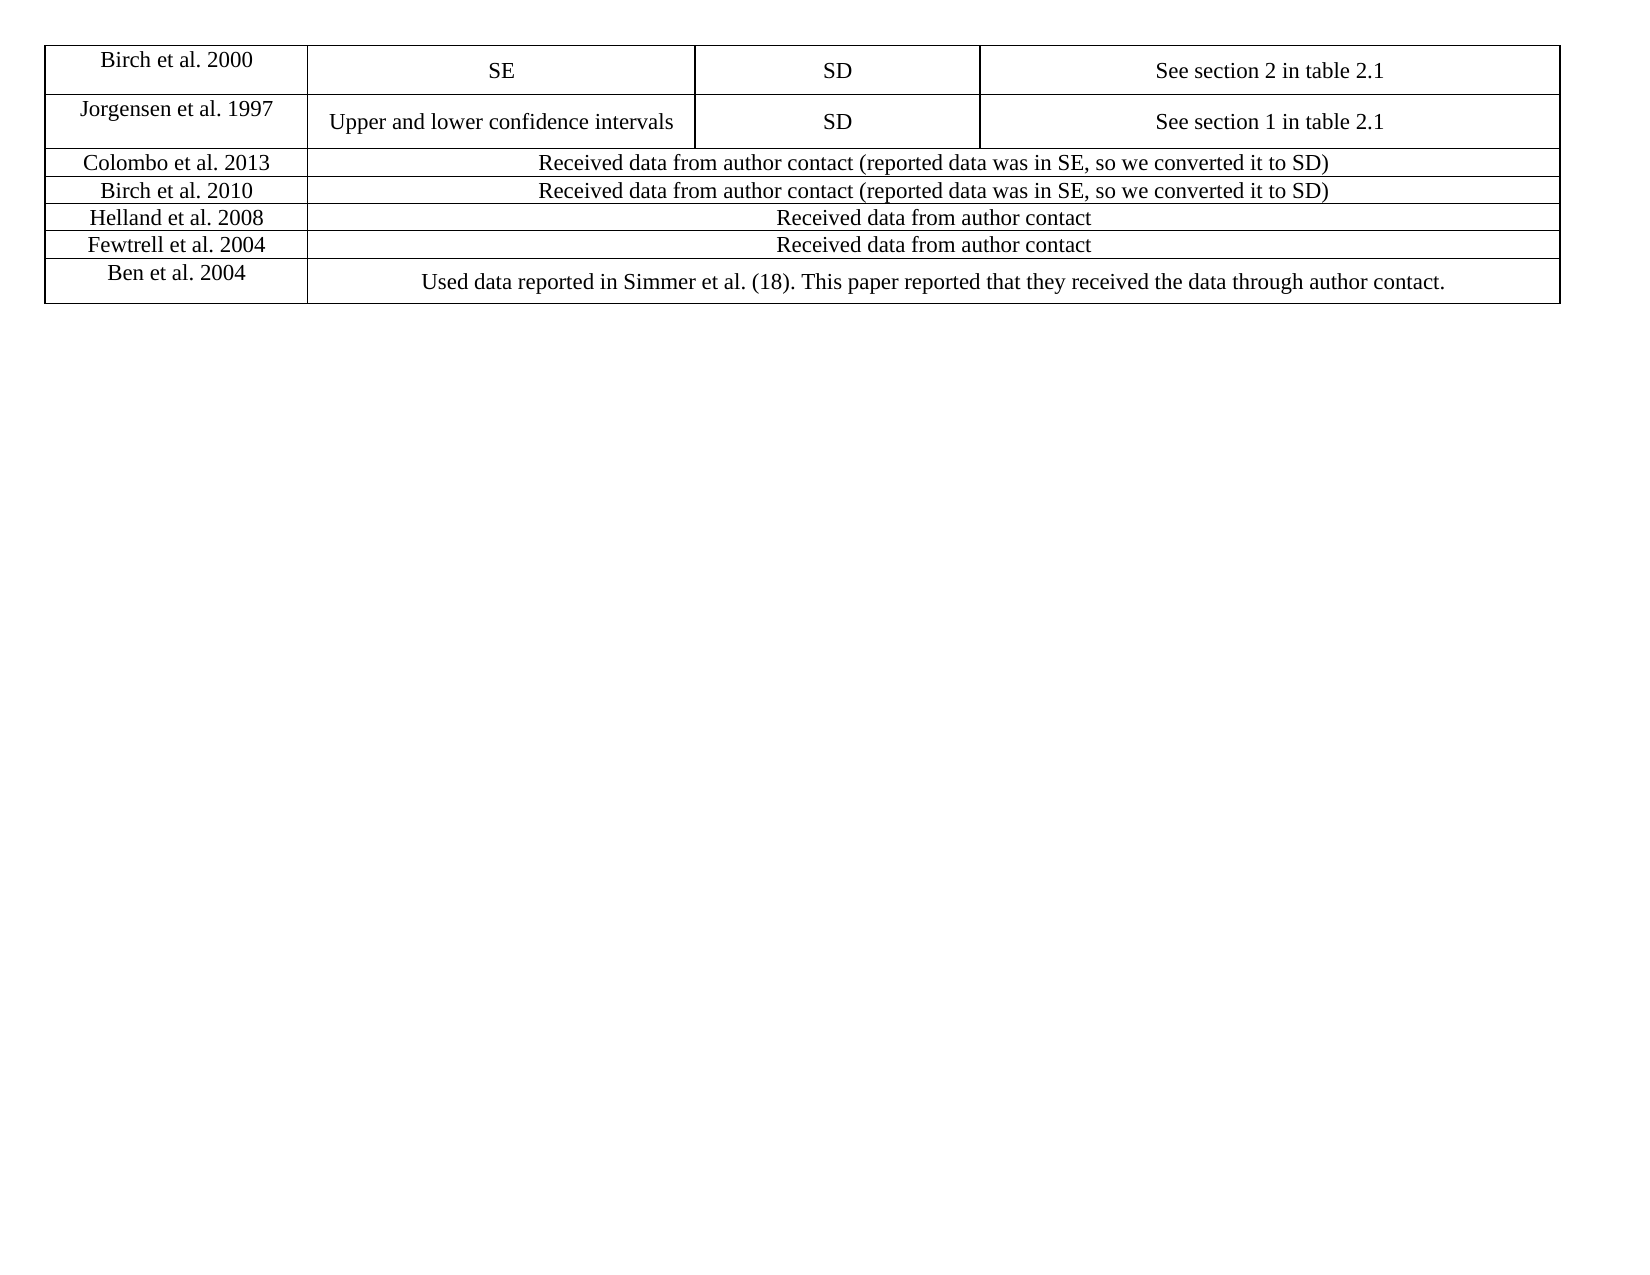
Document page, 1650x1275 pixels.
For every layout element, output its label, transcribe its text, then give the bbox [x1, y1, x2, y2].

table_cell Fewtrell et al. 2004 [46, 231, 307, 258]
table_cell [981, 46, 1559, 94]
table_cell Received data from author contact (reported data was in SE, so we converted it to SD) [308, 149, 1559, 176]
table_cell SD [696, 46, 979, 94]
table_cell Received data from author contact [308, 204, 1559, 230]
table_cell Colombo et al. 2013 [46, 149, 307, 176]
table_cell Helland et al. 2008 [46, 204, 307, 230]
table_cell Upper and lower confidence intervals [308, 95, 694, 148]
table_cell Birch et al. 2000 [46, 46, 307, 94]
table_cell SE [308, 46, 694, 94]
table_cell SD [696, 95, 979, 148]
table_cell Received data from author contact (reported data was in SE, so we converted it to SD) [308, 177, 1559, 203]
table_cell Received data from author contact [308, 231, 1559, 258]
table_cell Used data reported in Simmer et al. (18). This paper reported that they received the data through author contact. [308, 259, 1559, 303]
table_cell Birch et al. 2010 [46, 177, 307, 203]
table_cell Jorgensen et al. 1997 [46, 95, 307, 148]
table_cell Ben et al. 2004 [46, 259, 307, 303]
table_cell See section 1 in table 2.1 [981, 95, 1559, 148]
